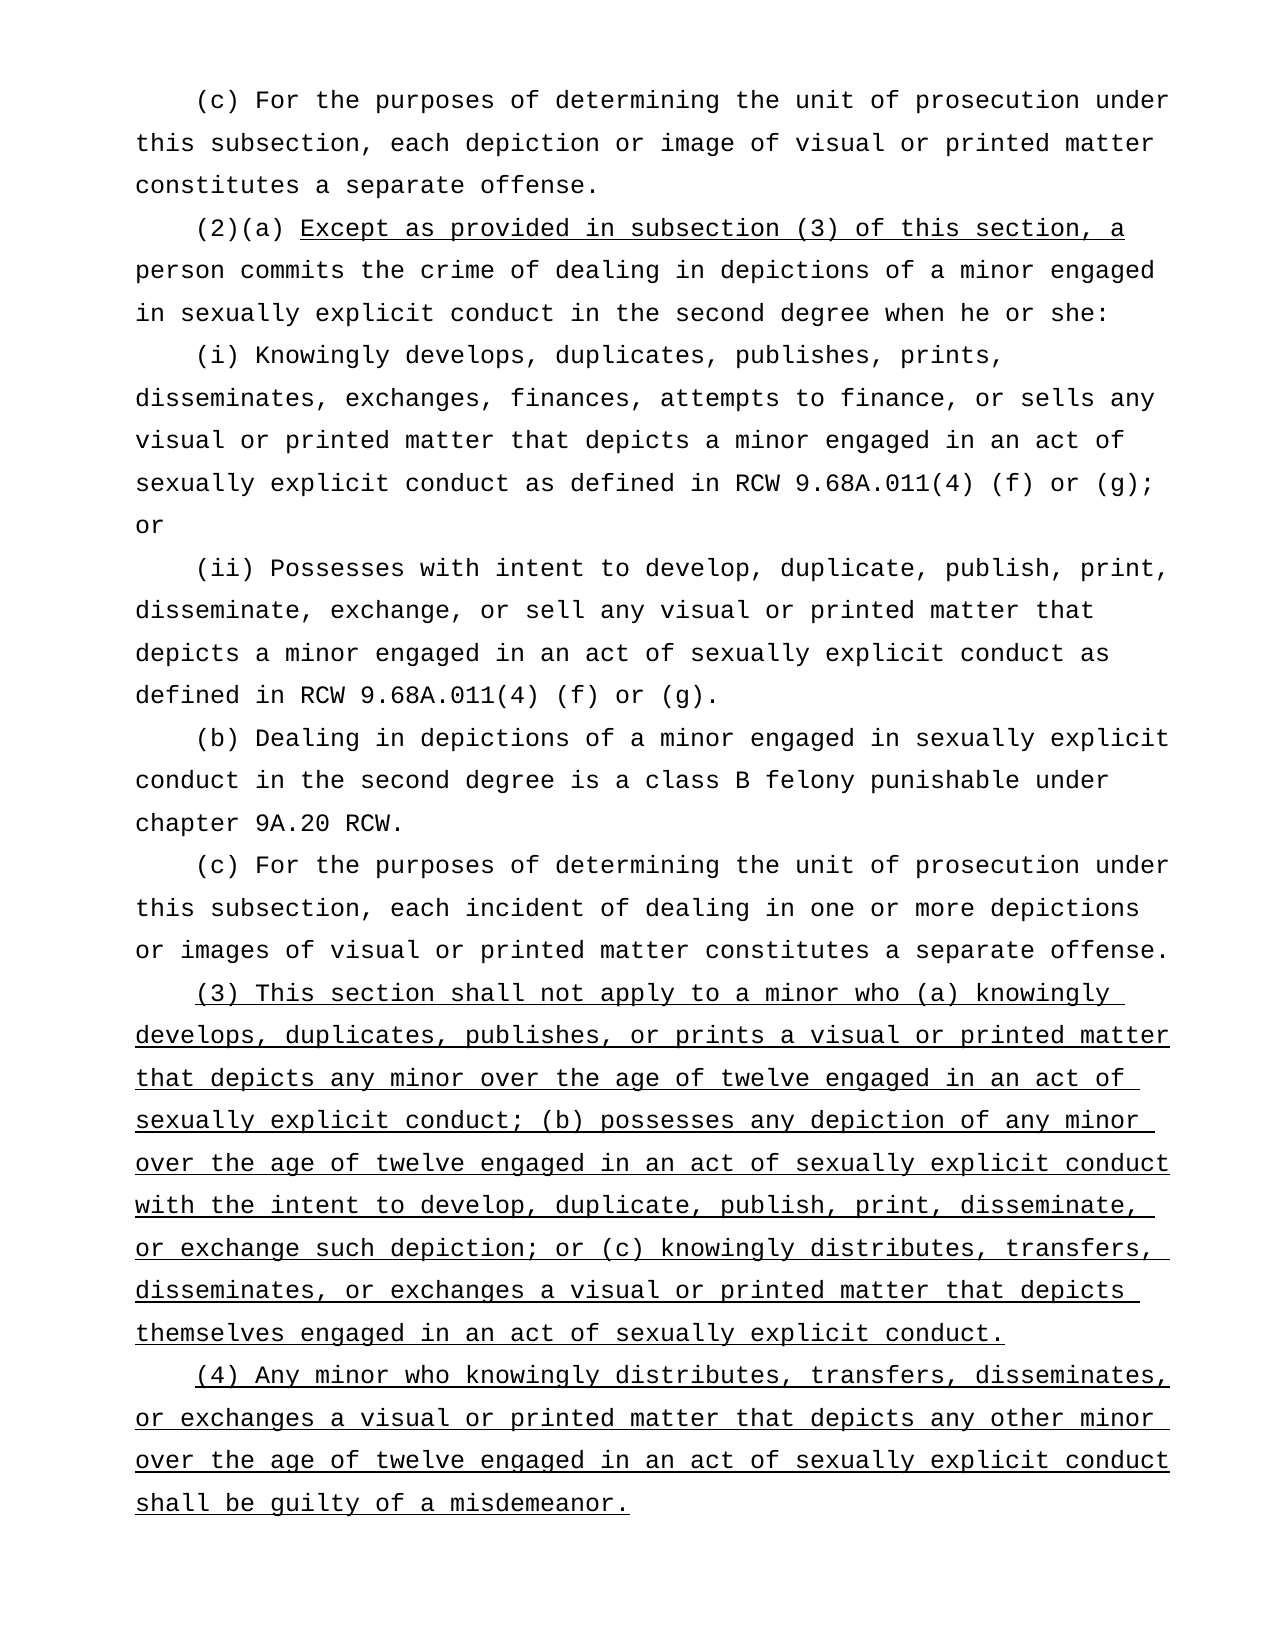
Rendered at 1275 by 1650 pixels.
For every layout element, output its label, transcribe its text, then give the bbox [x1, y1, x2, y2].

text (3) This section shall not apply to a minor who (a) knowingly develops, duplicates, publishes, or prints a visual or printed matter that depicts any minor over the age of twelve engaged in an act of sexually explicit conduct; (b) possesses any depiction of any minor over the age of twelve engaged in an act of sexually explicit conduct with the intent to develop, duplicate, publish, print, disseminate, or exchange such depiction; or (c) knowingly distributes, transfers, disseminates, or exchanges a visual or printed matter that depicts themselves engaged in an act of sexually explicit conduct. [135, 967, 1170, 1046]
text (3) This section shall not apply to a minor who (a) knowingly develops, duplicates, publishes, or prints a visual or printed matter that depicts any minor over the age of twelve engaged in an act of sexually explicit conduct; (b) possesses any depiction of any minor over the age of twelve engaged in an act of sexually explicit conduct with the intent to develop, duplicate, publish, print, disseminate, or exchange such depiction; or (c) knowingly distributes, transfers, disseminates, or exchanges a visual or printed matter that depicts themselves engaged in an act of sexually explicit conduct. [135, 1048, 1170, 1174]
text (3) This section shall not apply to a minor who (a) knowingly develops, duplicates, publishes, or prints a visual or printed matter that depicts any minor over the age of twelve engaged in an act of sexually explicit conduct; (b) possesses any depiction of any minor over the age of twelve engaged in an act of sexually explicit conduct with the intent to develop, duplicate, publish, print, disseminate, or exchange such depiction; or (c) knowingly distributes, transfers, disseminates, or exchanges a visual or printed matter that depicts themselves engaged in an act of sexually explicit conduct. [135, 1260, 1170, 1350]
text (c) For the purposes of determining the unit of prosecution under this subsection, each incident of dealing in one or more depictions or images of visual or printed matter constitutes a separate offense. [135, 840, 1170, 967]
text (4) Any minor who knowingly distributes, transfers, disseminates, or exchanges a visual or printed matter that depicts any other minor over the age of twelve engaged in an act of sexually explicit conduct shall be guilty of a misdemeanor. [135, 1350, 1170, 1429]
text (4) Any minor who knowingly distributes, transfers, disseminates, or exchanges a visual or printed matter that depicts any other minor over the age of twelve engaged in an act of sexually explicit conduct shall be guilty of a misdemeanor. [135, 1430, 1170, 1471]
text (4) Any minor who knowingly distributes, transfers, disseminates, or exchanges a visual or printed matter that depicts any other minor over the age of twelve engaged in an act of sexually explicit conduct shall be guilty of a misdemeanor. [135, 1473, 1170, 1520]
text (b) Dealing in depictions of a minor engaged in sexually explicit conduct in the second degree is a class B felony punishable under chapter 9A.20 RCW. [135, 712, 1170, 840]
text (ii) Possesses with intent to develop, duplicate, publish, print, disseminate, exchange, or sell any visual or printed matter that depicts a minor engaged in an act of sexually explicit conduct as defined in RCW 9.68A.011(4) (f) or (g). [135, 542, 1170, 712]
text (2)(a) Except as provided in subsection (3) of this section, a person commits the crime of dealing in depictions of a minor engaged in sexually explicit conduct in the second degree when he or she: [135, 202, 1170, 330]
text (3) This section shall not apply to a minor who (a) knowingly develops, duplicates, publishes, or prints a visual or printed matter that depicts any minor over the age of twelve engaged in an act of sexually explicit conduct; (b) possesses any depiction of any minor over the age of twelve engaged in an act of sexually explicit conduct with the intent to develop, duplicate, publish, print, disseminate, or exchange such depiction; or (c) knowingly distributes, transfers, disseminates, or exchanges a visual or printed matter that depicts themselves engaged in an act of sexually explicit conduct. [135, 1175, 1170, 1259]
text (c) For the purposes of determining the unit of prosecution under this subsection, each depiction or image of visual or printed matter constitutes a separate offense. [135, 75, 1170, 202]
text (i) Knowingly develops, duplicates, publishes, prints, disseminates, exchanges, finances, attempts to finance, or sells any visual or printed matter that depicts a minor engaged in an act of sexually explicit conduct as defined in RCW 9.68A.011(4) (f) or (g); or [135, 330, 1170, 542]
